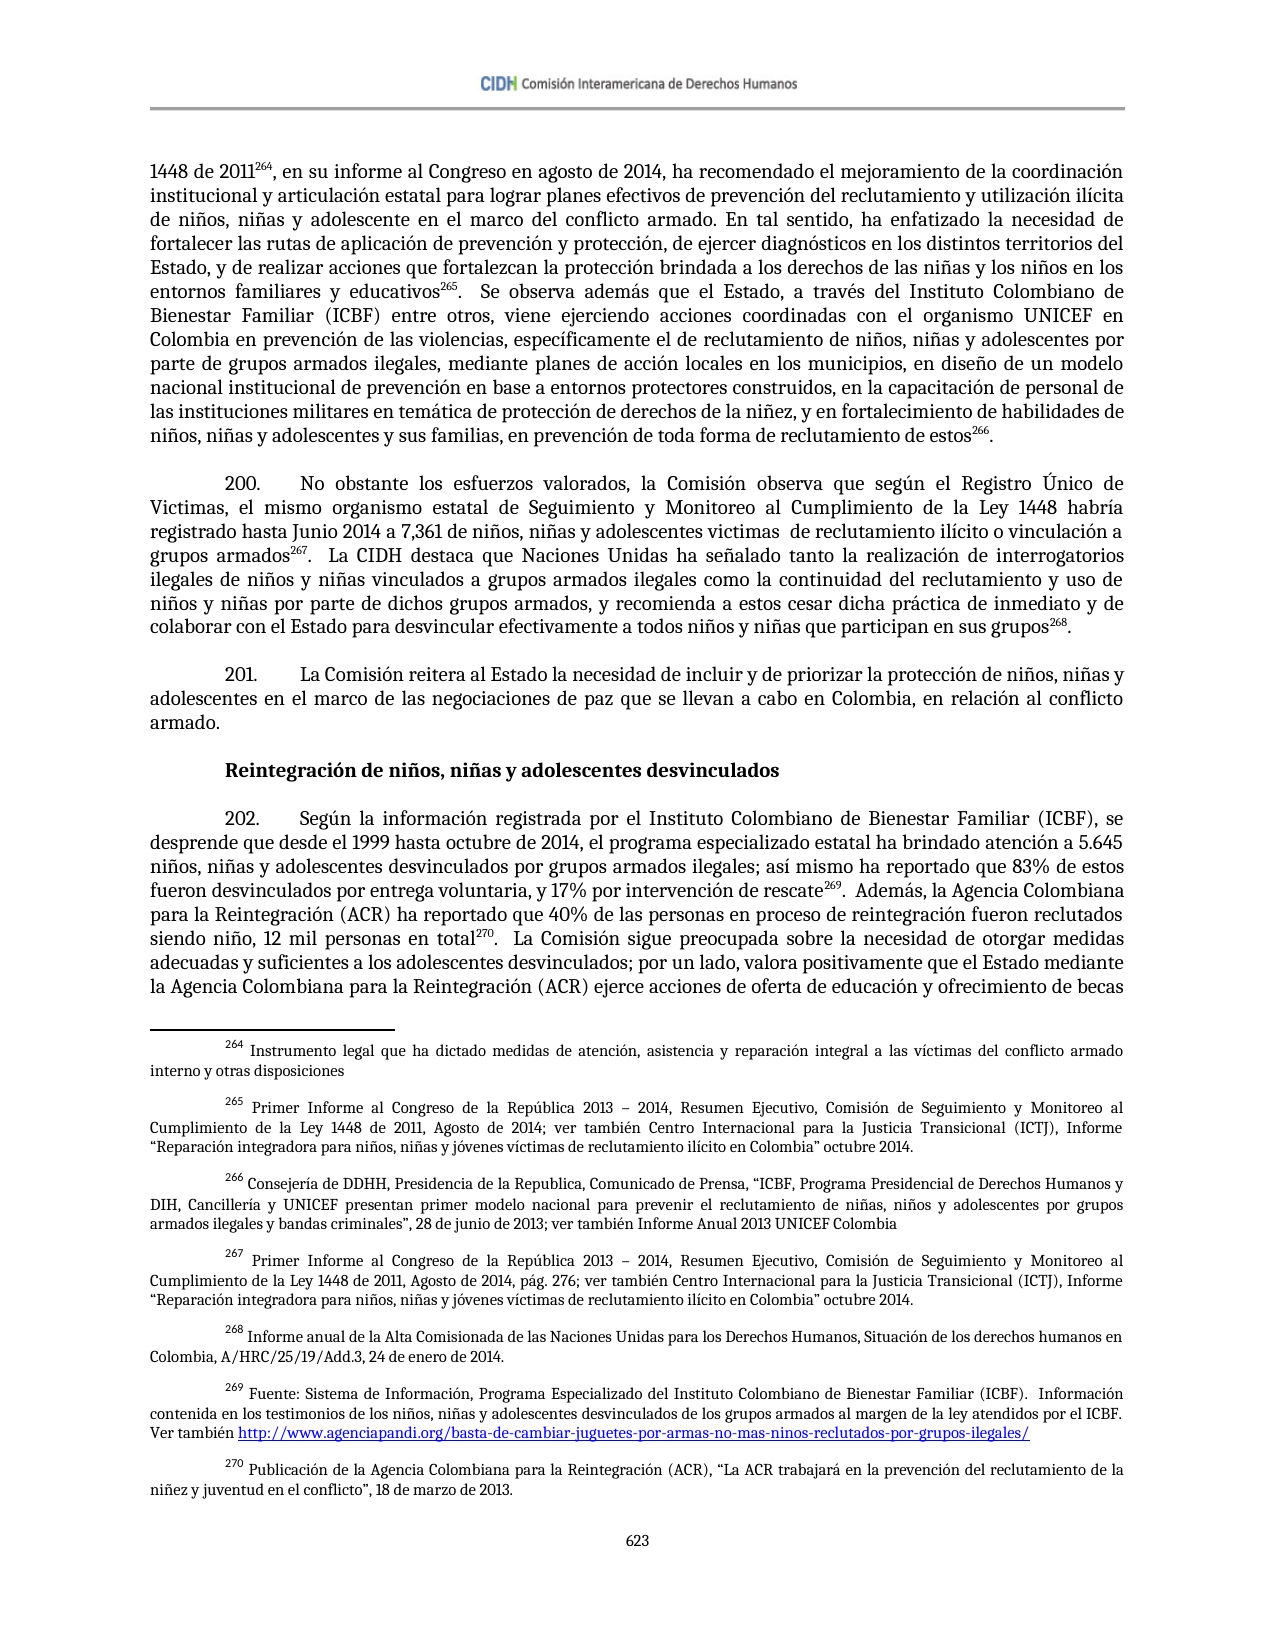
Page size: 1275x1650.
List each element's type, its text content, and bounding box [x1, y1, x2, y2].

list La Comisión reitera al Estado la necesidad de incluir y de priorizar la protección de niños, niñas y adolescentes en el marco de las negociaciones de paz que se llevan a cabo en Colombia, en relación al conflicto armado. [150, 663, 1125, 735]
picture [475, 74, 800, 93]
list No obstante los esfuerzos valorados, la Comisión observa que según el Registro Único de Victimas, el mismo organismo estatal de Seguimiento y Monitoreo al Cumplimiento de la Ley 1448 habría registrado hasta Junio 2014 a 7,361 de niños, niñas y adolescentes victimas de reclutamiento ilícito o vinculación a grupos armados. La CIDH destaca que Naciones Unidas ha señalado tanto la realización de interrogatorios ilegales de niños y niñas vinculados a grupos armados ilegales como la continuidad del reclutamiento y uso de niños y niñas por parte de dichos grupos armados, y recomienda a estos cesar dicha práctica de inmediato y de colaborar con el Estado para desvincular efectivamente a todos niños y niñas que participan en sus grupos. [150, 471, 1125, 639]
list Según la información registrada por el Instituto Colombiano de Bienestar Familiar (ICBF), se desprende que desde el 1999 hasta octubre de 2014, el programa especializado estatal ha brindado atención a 5.645 niños, niñas y adolescentes desvinculados por grupos armados ilegales; así mismo ha reportado que 83% de estos fueron desvinculados por entrega voluntaria, y 17% por intervención de rescate. Además, la Agencia Colombiana para la Reintegración (ACR) ha reportado que 40% de las personas en proceso de reintegración fueron reclutados siendo niño, 12 mil personas en total. La Comisión sigue preocupada sobre la necesidad de otorgar medidas adecuadas y suficientes a los adolescentes desvinculados; por un lado, valora positivamente que el Estado mediante la Agencia Colombiana para la Reintegración (ACR) ejerce acciones de oferta de educación y ofrecimiento de becas y créditos para jóvenes quienes fueron reclutados como menores de 18 años de edad; sin embargo, la CIDH ha tomado conocimiento que estas acciones se encuentran aún limitadas ante la demanda y la necesidad educativa de los adolescentes desvinculados; además ha observado que estos se encuentran especialmente afectados por la marginación social y percepción de desconfianza por parte de la sociedad en general, lo cual aún no ha sido abordado de manera efectiva por parte del Estado, a fin de lograr un reintegración de los niños, niñas, adolescentes y jóvenes desvinculados. [150, 807, 1125, 998]
text Reintegración de niños, niñas y adolescentes desvinculados [150, 759, 1125, 783]
list La CIDH saluda la acción del Estado dirigida específicamente a la violación de los derechos de niños, niñas y adolescentes reclutados o utilizados ilícitamente en el contexto del conflicto armado, que ha requerido, mediante su Defensoría del Pueblo a las instancias estatales correspondientes la priorización de medidas hacia la desvinculación de niños, niñas y adolescentes de los grupos armados y la efectiva reinserción social de los mismos. Asimismo, observa que la Comisión de Seguimiento y Monitoreo al Cumplimiento de la Ley 1448 de 2011, en su informe al Congreso en agosto de 2014, ha recomendado el mejoramiento de la coordinación institucional y articulación estatal para lograr planes efectivos de prevención del reclutamiento y utilización ilícita de niños, niñas y adolescente en el marco del conflicto armado. En tal sentido, ha enfatizado la necesidad de fortalecer las rutas de aplicación de prevención y protección, de ejercer diagnósticos en los distintos territorios del Estado, y de realizar acciones que fortalezcan la protección brindada a los derechos de las niñas y los niños en los entornos familiares y educativos. Se observa además que el Estado, a través del Instituto Colombiano de Bienestar Familiar (ICBF) entre otros, viene ejerciendo acciones coordinadas con el organismo UNICEF en Colombia en prevención de las violencias, específicamente el de reclutamiento de niños, niñas y adolescentes por parte de grupos armados ilegales, mediante planes de acción locales en los municipios, en diseño de un modelo nacional institucional de prevención en base a entornos protectores construidos, en la capacitación de personal de las instituciones militares en temática de protección de derechos de la niñez, y en fortalecimiento de habilidades de niños, niñas y adolescentes y sus familias, en prevención de toda forma de reclutamiento de estos. [150, 160, 1125, 447]
